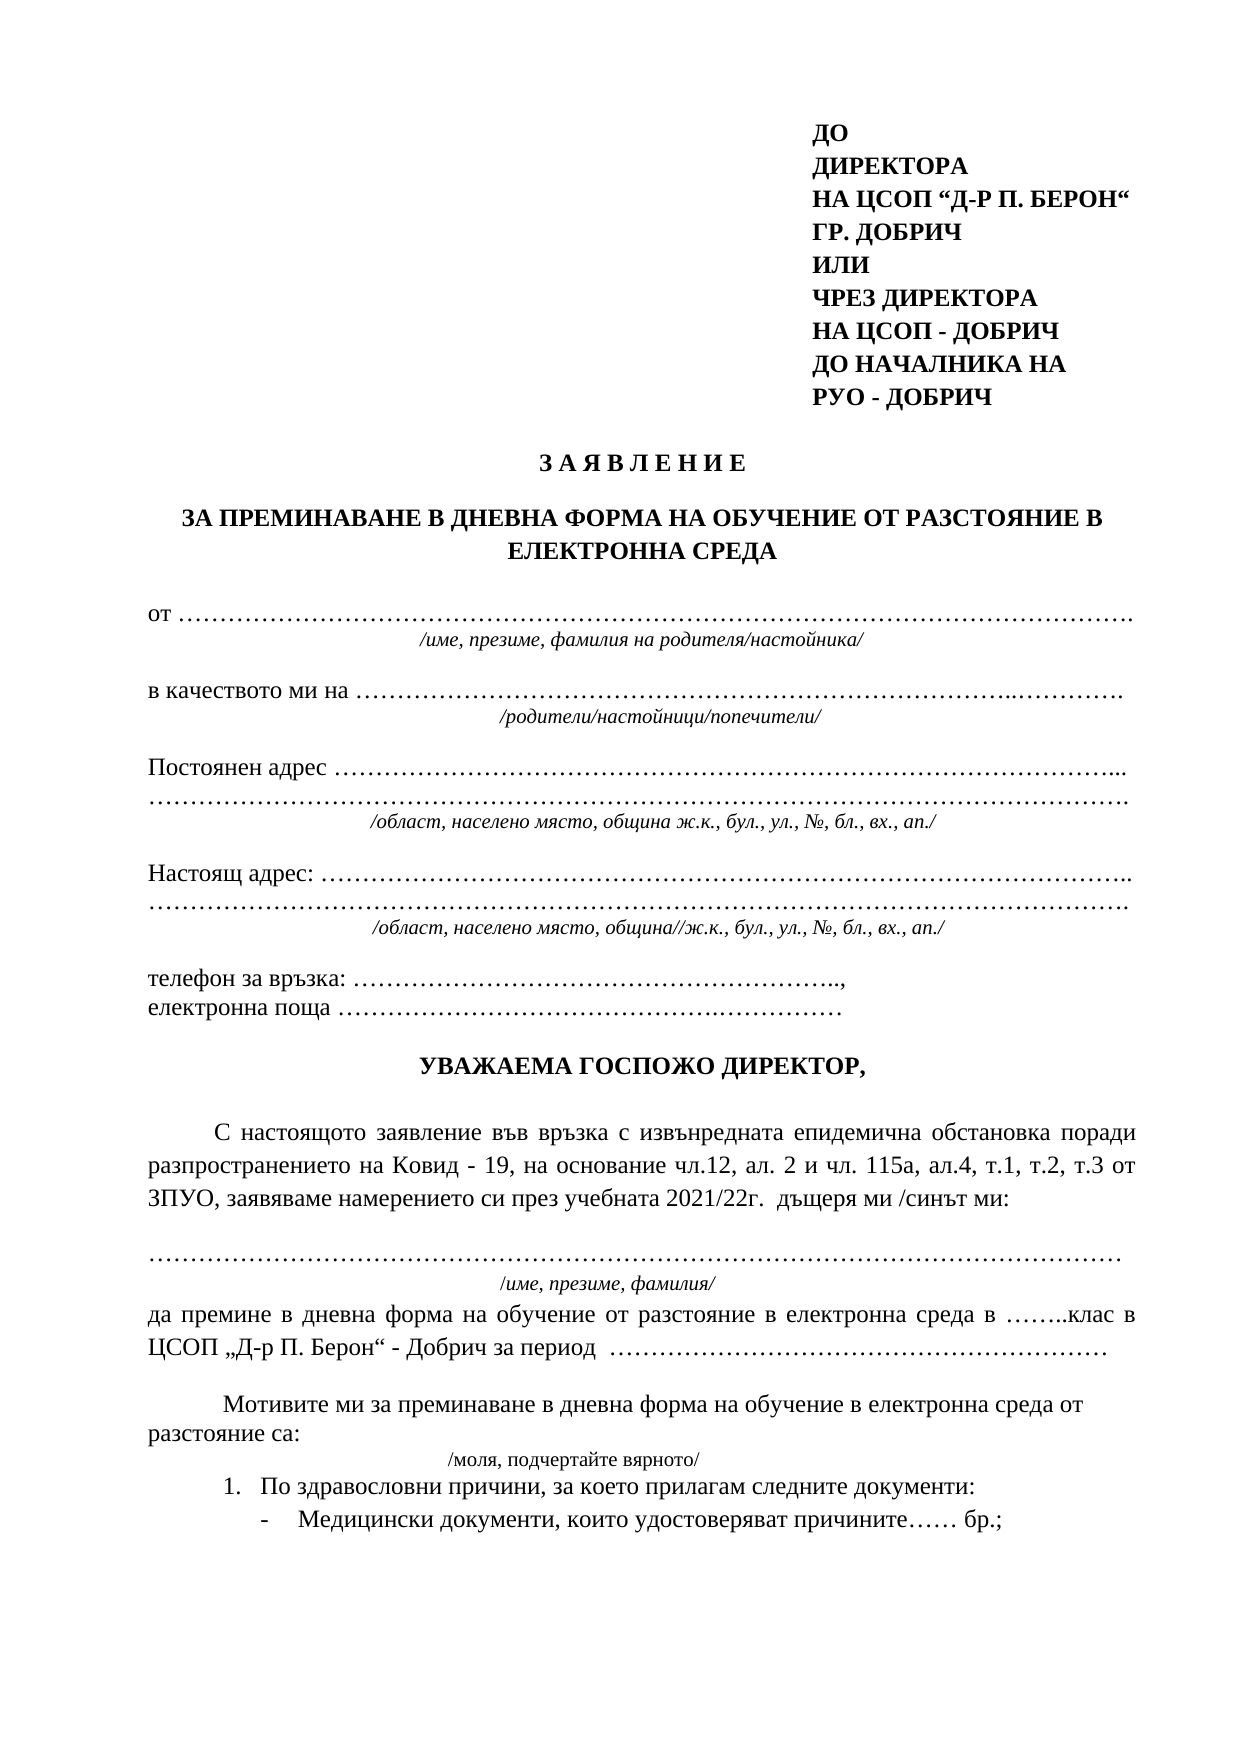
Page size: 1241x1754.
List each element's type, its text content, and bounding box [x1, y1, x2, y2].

text НА ЦСОП “Д-Р П. БЕРОН“ [812, 184, 1137, 213]
text /име, презиме, фамилия/ [373, 1271, 1137, 1295]
text /моля, подчертайте вярното/ [373, 1447, 1137, 1471]
text ЧРЕЗ ДИРЕКТОРА [812, 283, 1137, 312]
text Мотивите ми за преминаване в дневна форма на обучение в електронна среда от разстояние са: [148, 1389, 1137, 1447]
text електронна поща ……………………………………….…………… [148, 992, 1137, 1021]
text РУО - ДОБРИЧ [812, 382, 1137, 411]
text ДО НАЧАЛНИКА НА [812, 349, 1137, 378]
list По здравословни причини, за което прилагам следните документи: [223, 1471, 1137, 1500]
text ………………………………………………………………………………………………………. [148, 886, 1137, 915]
text ……………………………………………………………………………………………………… [148, 1238, 1137, 1267]
text телефон за връзка: ………………………………………………….., [148, 963, 1137, 992]
text /област, населено място, община ж.к., бул., ул., №, бл., вх., ап./ [148, 809, 1137, 833]
text уважаемА ГОСПОЖО ДИРЕКТОР, [148, 1051, 1137, 1080]
text до [812, 118, 1137, 147]
text ГР. ДОБРИЧ [812, 217, 1137, 246]
text Постоянен адрес …………………………………………………………………………………... [148, 752, 1137, 781]
list Медицински документи, които удостоверяват причините…… бр.; [260, 1504, 1137, 1533]
text в качеството ми на ……………………………………………………………………..…………. /родители/настойници/попечители/ [148, 675, 1137, 728]
text С настоящото заявление във връзка с извънредната епидемична обстановка поради разпространението на Ковид - 19, на основание чл.12, ал. 2 и чл. 115а, ал.4, т.1, т.2, т.3 от ЗПУО, заявяваме намерението си през учебната 2021/22г. дъщеря ми /синът ми: [148, 1117, 1137, 1212]
text за прЕМИНАВАНЕ В ДНЕВНА ФОРМА на обучение от разстояние в еЛЕКТРОННА среда [148, 503, 1137, 565]
text ………………………………………………………………………………………………………. [148, 781, 1137, 809]
text от ……………………………………………………………………………………………………. [148, 598, 1137, 627]
text НА ЦСОП - дОБРИЧ [812, 316, 1137, 345]
text да премине в дневна форма на обучение от разстояние в електронна среда в ……..клас в ЦСОП „Д-р П. Берон“ - Добрич за период …………………………………………………… [148, 1299, 1137, 1360]
text /област, населено място, община//ж.к., бул., ул., №, бл., вх., ап./ [148, 915, 1137, 939]
text ДИРЕКТОРА [590, 151, 1137, 180]
text Настоящ адрес: …………………………………………………………………………………….. [148, 858, 1137, 886]
text з а я в л е н и е [148, 448, 1137, 477]
text /име, презиме, фамилия на родителя/настойника/ [148, 627, 1137, 651]
text ИЛИ [812, 250, 1137, 279]
